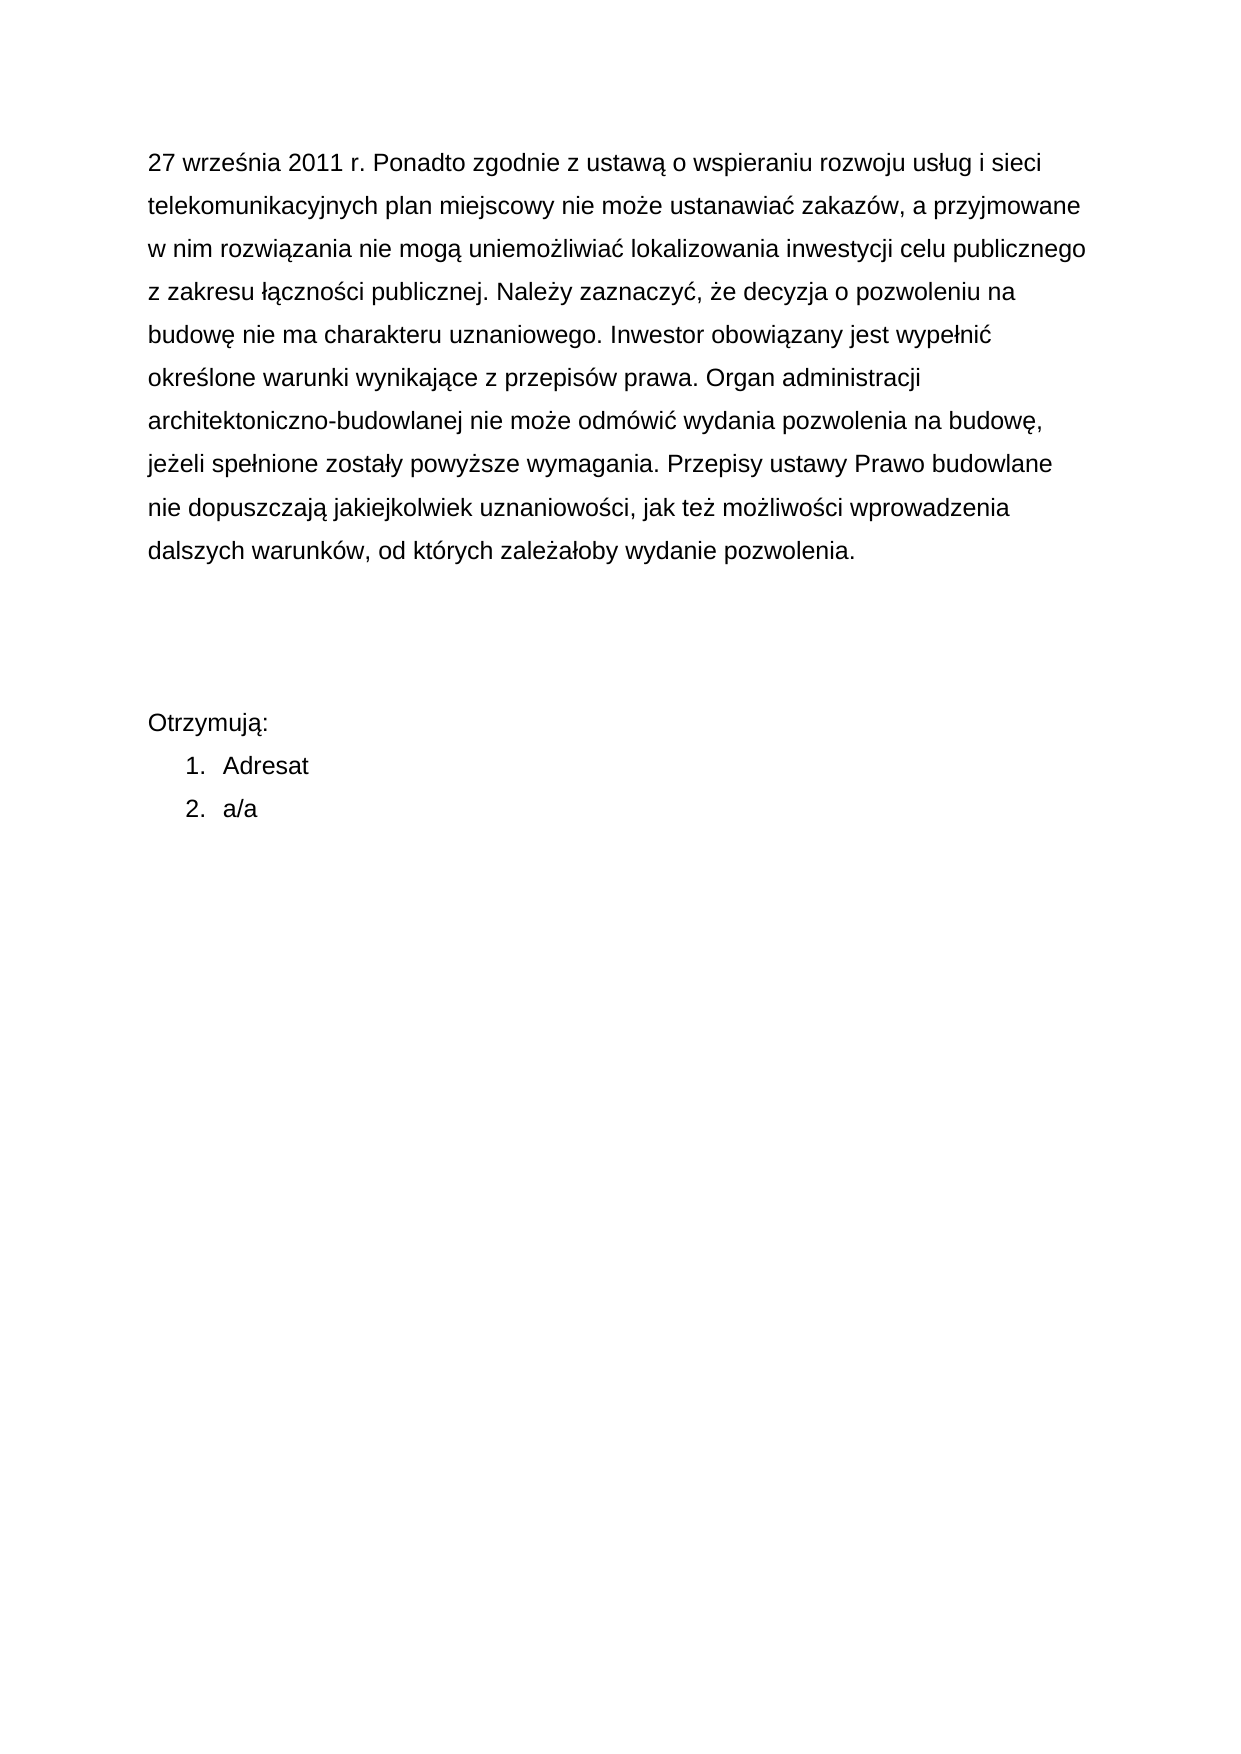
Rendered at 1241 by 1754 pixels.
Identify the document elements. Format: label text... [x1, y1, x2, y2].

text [148, 148, 1093, 564]
list a/a [185, 794, 1093, 823]
text Otrzymują: [148, 708, 1093, 737]
list Adresat [185, 751, 1093, 780]
